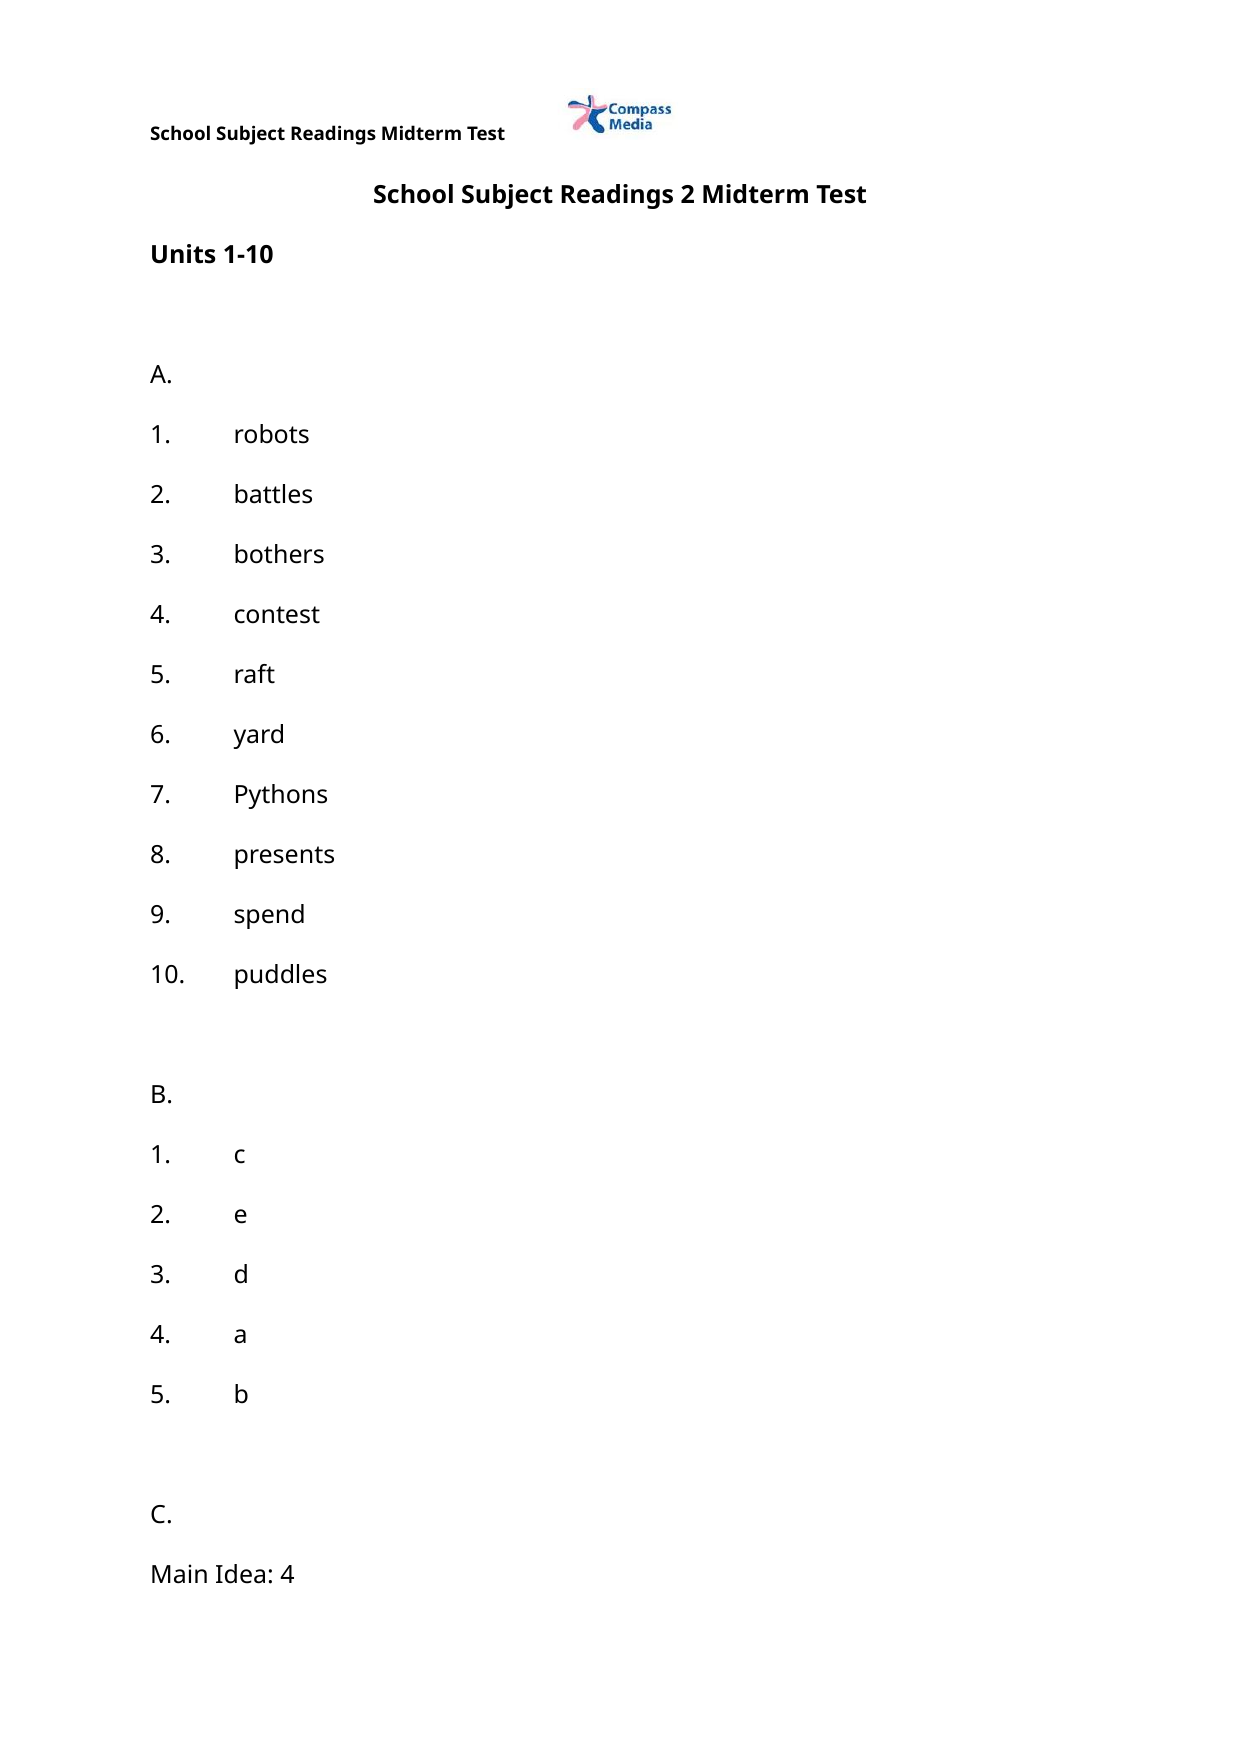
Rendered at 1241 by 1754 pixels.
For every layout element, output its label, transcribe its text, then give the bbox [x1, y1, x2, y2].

text School Subject Readings 2 Midterm Test [150, 177, 1090, 211]
text 4. a [150, 1317, 1090, 1351]
text Main Idea: 4 [150, 1557, 1090, 1591]
text 5. b [150, 1377, 1090, 1411]
text 10. puddles [150, 957, 1090, 991]
text Units 1-10 [150, 237, 1090, 271]
text 1. robots [150, 417, 1090, 451]
text 7. Pythons [150, 777, 1090, 811]
text C. [150, 1497, 1090, 1531]
picture [557, 88, 683, 140]
text 3. bothers [150, 537, 1090, 571]
text A. [150, 357, 1090, 391]
text 2. battles [150, 477, 1090, 511]
text 3. d [150, 1257, 1090, 1291]
text 1. c [150, 1137, 1090, 1171]
text 9. spend [150, 897, 1090, 931]
text 8. presents [150, 837, 1090, 871]
text B. [150, 1077, 1090, 1111]
text 4. contest [150, 597, 1090, 631]
text 6. yard [150, 717, 1090, 751]
text 5. raft [150, 657, 1090, 691]
text 2. e [150, 1197, 1090, 1231]
